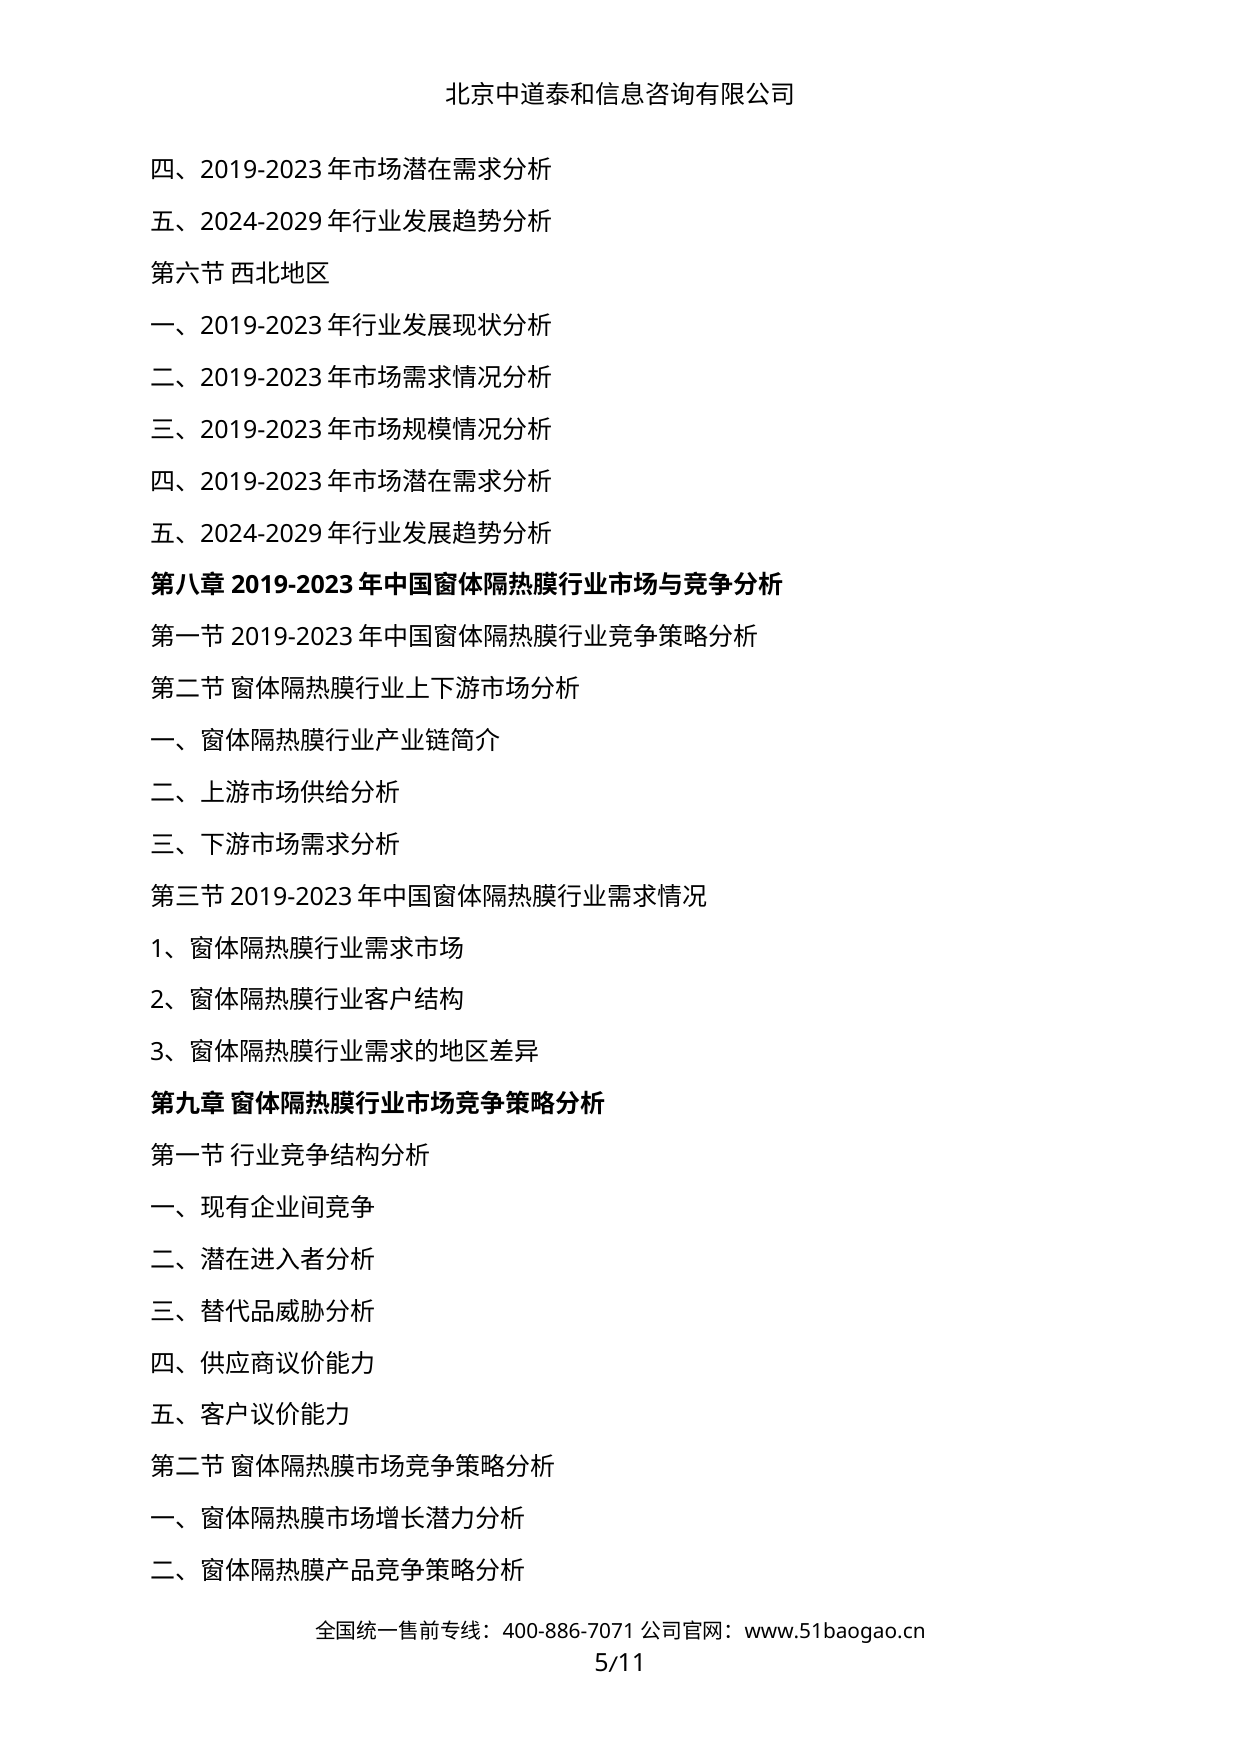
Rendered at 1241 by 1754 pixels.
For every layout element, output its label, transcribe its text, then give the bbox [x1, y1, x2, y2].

text 四、2019-2023年市场潜在需求分析 [150, 461, 1090, 497]
text 第二节 窗体隔热膜行业上下游市场分析 [150, 669, 1090, 705]
text 五、2024-2029年行业发展趋势分析 [150, 202, 1090, 238]
text 三、2019-2023年市场规模情况分析 [150, 409, 1090, 446]
text 第一节 行业竞争结构分析 [150, 1136, 1090, 1172]
text 一、现有企业间竞争 [150, 1187, 1090, 1224]
text 二、窗体隔热膜产品竞争策略分析 [150, 1551, 1090, 1587]
text 3、窗体隔热膜行业需求的地区差异 [150, 1032, 1090, 1068]
text 五、客户议价能力 [150, 1395, 1090, 1431]
text 二、2019-2023年市场需求情况分析 [150, 357, 1090, 394]
text 一、窗体隔热膜行业产业链简介 [150, 721, 1090, 757]
text 第二节 窗体隔热膜市场竞争策略分析 [150, 1447, 1090, 1483]
text 三、替代品威胁分析 [150, 1291, 1090, 1327]
text 二、潜在进入者分析 [150, 1239, 1090, 1276]
text 三、下游市场需求分析 [150, 824, 1090, 861]
text 一、2019-2023年行业发展现状分析 [150, 306, 1090, 342]
text 第八章 2019-2023年中国窗体隔热膜行业市场与竞争分析 [150, 565, 1090, 601]
text 四、供应商议价能力 [150, 1343, 1090, 1379]
text 第六节 西北地区 [150, 254, 1090, 290]
text 第九章 窗体隔热膜行业市场竞争策略分析 [150, 1084, 1090, 1120]
text 2、窗体隔热膜行业客户结构 [150, 980, 1090, 1016]
text 四、2019-2023年市场潜在需求分析 [150, 150, 1090, 186]
text 第一节 2019-2023年中国窗体隔热膜行业竞争策略分析 [150, 617, 1090, 653]
text 二、上游市场供给分析 [150, 772, 1090, 809]
text 第三节2019-2023年中国窗体隔热膜行业需求情况 [150, 876, 1090, 912]
text 1、窗体隔热膜行业需求市场 [150, 928, 1090, 964]
text 一、窗体隔热膜市场增长潜力分析 [150, 1499, 1090, 1535]
text 五、2024-2029年行业发展趋势分析 [150, 513, 1090, 549]
